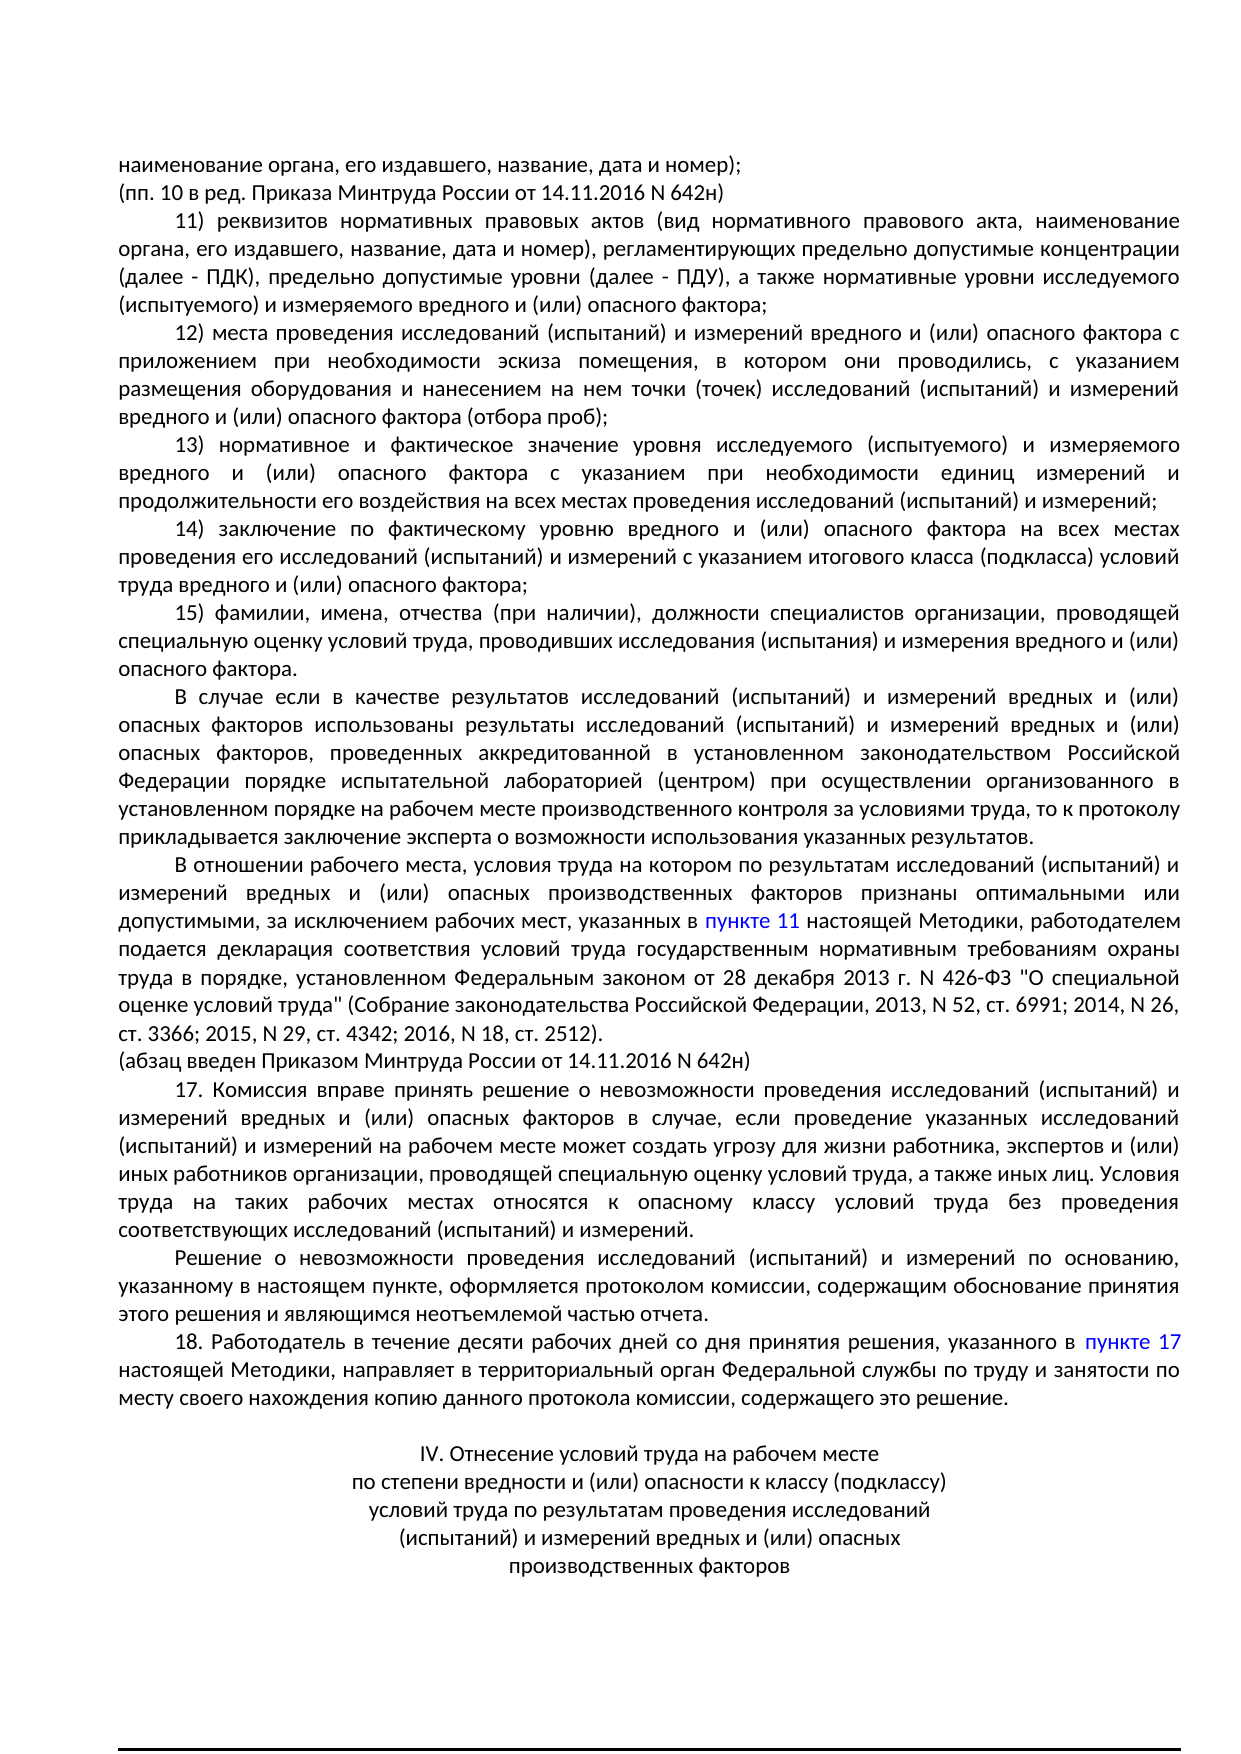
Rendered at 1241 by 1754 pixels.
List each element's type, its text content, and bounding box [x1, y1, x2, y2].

text производственных факторов [118, 1551, 1181, 1579]
text 12) места проведения исследований (испытаний) и измерений вредного и (или) опасного фактора с приложением при необходимости эскиза помещения, в котором они проводились, с указанием размещения оборудования и нанесением на нем точки (точек) исследований (испытаний) и измерений вредного и (или) опасного фактора (отбора проб); [118, 318, 1181, 430]
text 14) заключение по фактическому уровню вредного и (или) опасного фактора на всех местах проведения его исследований (испытаний) и измерений с указанием итогового класса (подкласса) условий труда вредного и (или) опасного фактора; [118, 514, 1181, 598]
text IV. Отнесение условий труда на рабочем месте [118, 1439, 1181, 1467]
text условий труда по результатам проведения исследований [118, 1495, 1181, 1523]
text (испытаний) и измерений вредных и (или) опасных [118, 1523, 1181, 1551]
text 17. Комиссия вправе принять решение о невозможности проведения исследований (испытаний) и измерений вредных и (или) опасных факторов в случае, если проведение указанных исследований (испытаний) и измерений на рабочем месте может создать угрозу для жизни работника, экспертов и (или) иных работников организации, проводящей специальную оценку условий труда, а также иных лиц. Условия труда на таких рабочих местах относятся к опасному классу условий труда без проведения соответствующих исследований (испытаний) и измерений. [118, 1075, 1181, 1243]
text по степени вредности и (или) опасности к классу (подклассу) [118, 1467, 1181, 1495]
text 15) фамилии, имена, отчества (при наличии), должности специалистов организации, проводящей специальную оценку условий труда, проводивших исследования (испытания) и измерения вредного и (или) опасного фактора. [118, 598, 1181, 682]
text (абзац введен Приказом Минтруда России от 14.11.2016 N 642н) [118, 1047, 1181, 1075]
text (пп. 10 в ред. Приказа Минтруда России от 14.11.2016 N 642н) [118, 178, 1181, 206]
text 18. Работодатель в течение десяти рабочих дней со дня принятия решения, указанного в пункте 17 настоящей Методики, направляет в территориальный орган Федеральной службы по труду и занятости по месту своего нахождения копию данного протокола комиссии, содержащего это решение. [118, 1327, 1181, 1411]
text 11) реквизитов нормативных правовых актов (вид нормативного правового акта, наименование органа, его издавшего, название, дата и номер), регламентирующих предельно допустимые концентрации (далее - ПДК), предельно допустимые уровни (далее - ПДУ), а также нормативные уровни исследуемого (испытуемого) и измеряемого вредного и (или) опасного фактора; [118, 206, 1181, 318]
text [118, 150, 1181, 178]
text В случае если в качестве результатов исследований (испытаний) и измерений вредных и (или) опасных факторов использованы результаты исследований (испытаний) и измерений вредных и (или) опасных факторов, проведенных аккредитованной в установленном законодательством Российской Федерации порядке испытательной лабораторией (центром) при осуществлении организованного в установленном порядке на рабочем месте производственного контроля за условиями труда, то к протоколу прикладывается заключение эксперта о возможности использования указанных результатов. [118, 682, 1181, 851]
text 13) нормативное и фактическое значение уровня исследуемого (испытуемого) и измеряемого вредного и (или) опасного фактора с указанием при необходимости единиц измерений и продолжительности его воздействия на всех местах проведения исследований (испытаний) и измерений; [118, 430, 1181, 514]
text Решение о невозможности проведения исследований (испытаний) и измерений по основанию, указанному в настоящем пункте, оформляется протоколом комиссии, содержащим обоснование принятия этого решения и являющимся неотъемлемой частью отчета. [118, 1243, 1181, 1327]
text В отношении рабочего места, условия труда на котором по результатам исследований (испытаний) и измерений вредных и (или) опасных производственных факторов признаны оптимальными или допустимыми, за исключением рабочих мест, указанных в пункте 11 настоящей Методики, работодателем подается декларация соответствия условий труда государственным нормативным требованиям охраны труда в порядке, установленном Федеральным законом от 28 декабря 2013 г. N 426-ФЗ "О специальной оценке условий труда" (Собрание законодательства Российской Федерации, 2013, N 52, ст. 6991; 2014, N 26, ст. 3366; 2015, N 29, ст. 4342; 2016, N 18, ст. 2512). [118, 851, 1181, 1047]
